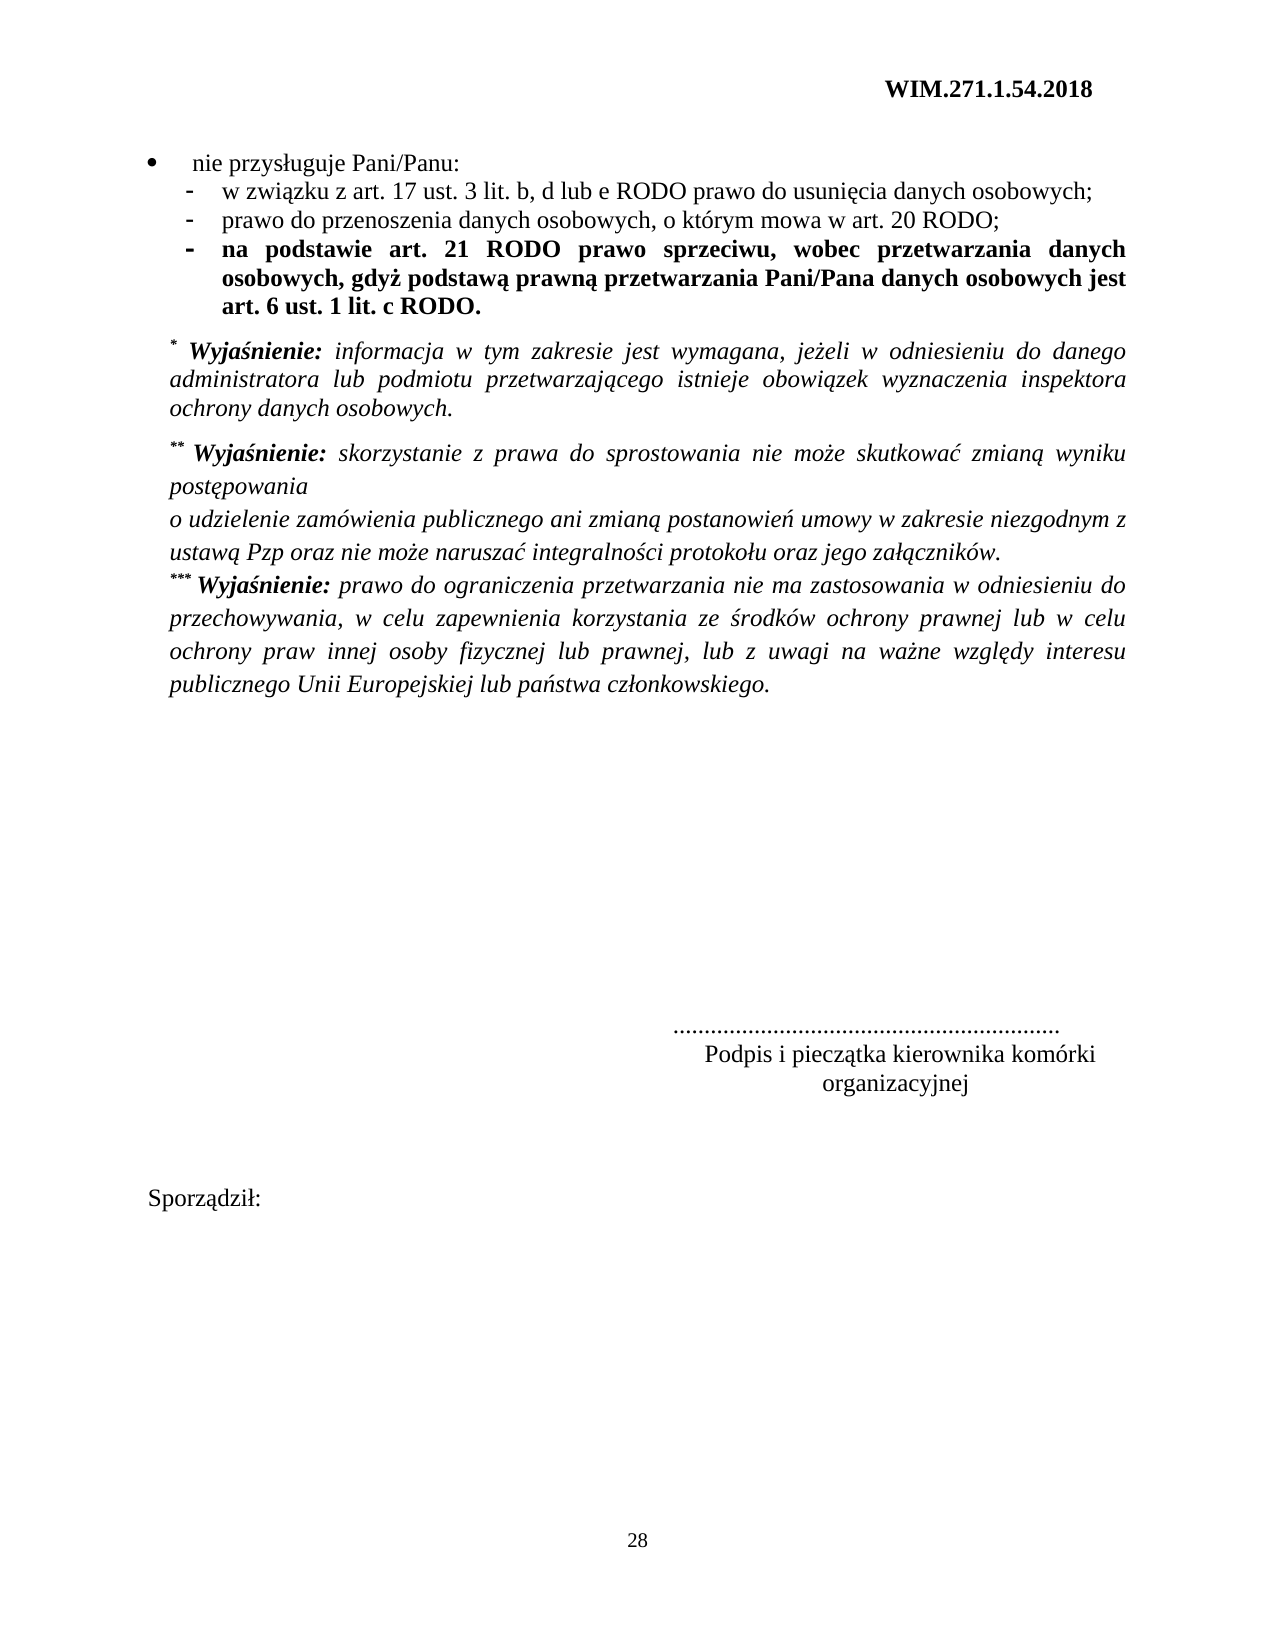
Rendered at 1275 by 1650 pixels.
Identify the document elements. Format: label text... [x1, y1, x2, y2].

text Sporządził: [148, 1183, 1127, 1211]
text Podpis i pieczątka kierownika komórki organizacyjnej [664, 1039, 1127, 1096]
text * Wyjaśnienie: informacja w tym zakresie jest wymagana, jeżeli w odniesieniu do danego administratora lub podmiotu przetwarzającego istnieje obowiązek wyznaczenia inspektora ochrony danych osobowych. [169, 336, 1127, 422]
list *** Wyjaśnienie: prawo do ograniczenia przetwarzania nie ma zastosowania w odniesieniu do przechowywania, w celu zapewnienia korzystania ze środków ochrony prawnej lub w celu ochrony praw innej osoby fizycznej lub prawnej, lub z uwagi na ważne względy interesu publicznego Unii Europejskiej lub państwa członkowskiego. [169, 570, 1127, 698]
list ** Wyjaśnienie: skorzystanie z prawa do sprostowania nie może skutkować zmianą wyniku postępowania o udzielenie zamówienia publicznego ani zmianą postanowień umowy w zakresie niezgodnym z ustawą Pzp oraz nie może naruszać integralności protokołu oraz jego załączników. [169, 438, 1127, 566]
list na podstawie art. 21 RODO prawo sprzeciwu, wobec przetwarzania danych osobowych, gdyż podstawą prawną przetwarzania Pani/Pana danych osobowych jest art. 6 ust. 1 lit. c RODO. [185, 234, 1127, 320]
text .............................................................. [664, 1010, 1127, 1039]
list w związku z art. 17 ust. 3 lit. b, d lub e RODO prawo do usunięcia danych osobowych; [185, 176, 1127, 205]
list nie przysługuje Pani/Panu: [148, 148, 1127, 176]
list prawo do przenoszenia danych osobowych, o którym mowa w art. 20 RODO; [185, 205, 1127, 234]
